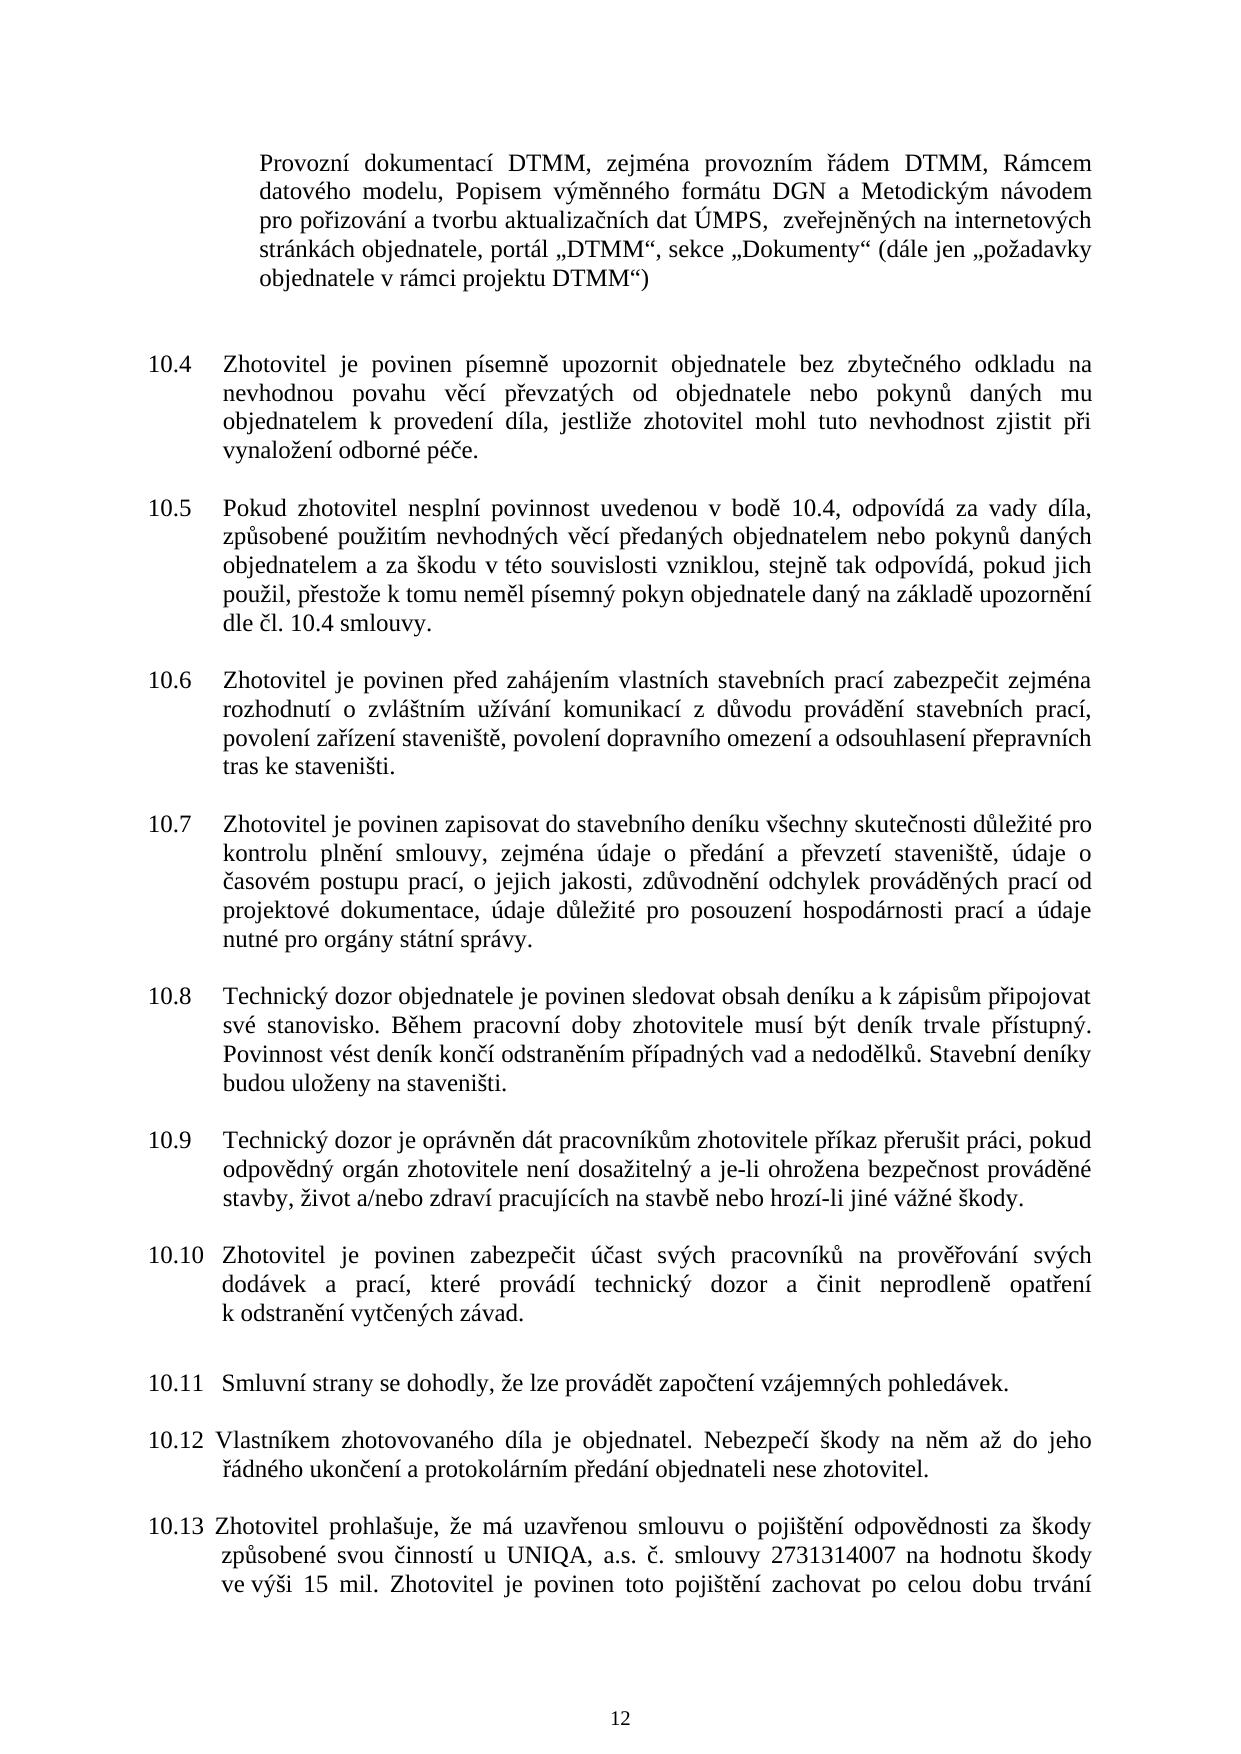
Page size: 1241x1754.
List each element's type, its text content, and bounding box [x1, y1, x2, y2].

text 10.4 Zhotovitel je povinen písemně upozornit objednatele bez zbytečného odkladu na nevhodnou povahu věcí převzatých od objednatele nebo pokynů daných mu objednatelem k provedení díla, jestliže zhotovitel mohl tuto nevhodnost zjistit při vynaložení odborné péče. [148, 349, 1092, 464]
text 10.6 Zhotovitel je povinen před zahájením vlastních stavebních prací zabezpečit zejména rozhodnutí o zvláštním užívání komunikací z důvodu provádění stavebních prací, povolení zařízení staveniště, povolení dopravního omezení a odsouhlasení přepravních tras ke staveništi. [148, 665, 1092, 780]
text 10.8 Technický dozor objednatele je povinen sledovat obsah deníku a k zápisům připojovat své stanovisko. Během pracovní doby zhotovitele musí být deník trvale přístupný. Povinnost vést deník končí odstraněním případných vad a nedodělků. Stavební deníky budou uloženy na staveništi. [148, 981, 1092, 1096]
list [222, 148, 1092, 291]
text 10.12 Vlastníkem zhotovovaného díla je objednatel. Nebezpečí škody na něm až do jeho řádného ukončení a protokolárním předání objednateli nese zhotovitel. [148, 1425, 1092, 1483]
text 10.9 Technický dozor je oprávněn dát pracovníkům zhotovitele příkaz přerušit práci, pokud odpovědný orgán zhotovitele není dosažitelný a je-li ohrožena bezpečnost prováděné stavby, život a/nebo zdraví pracujících na stavbě nebo hrozí-li jiné vážné škody. [148, 1125, 1092, 1211]
text 10.11 Smluvní strany se dohodly, že lze provádět započtení vzájemných pohledávek. [148, 1368, 1092, 1396]
text 10.5 Pokud zhotovitel nesplní povinnost uvedenou v bodě 10.4, odpovídá za vady díla, způsobené použitím nevhodných věcí předaných objednatelem nebo pokynů daných objednatelem a za škodu v této souvislosti vzniklou, stejně tak odpovídá, pokud jich použil, přestože k tomu neměl písemný pokyn objednatele daný na základě upozornění dle čl. 10.4 smlouvy. [148, 493, 1092, 636]
text 10.10 Zhotovitel je povinen zabezpečit účast svých pracovníků na prověřování svých dodávek a prací, které provádí technický dozor a činit neprodleně opatření k odstranění vytčených závad. [148, 1240, 1092, 1326]
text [148, 1511, 1092, 1598]
text 10.7 Zhotovitel je povinen zapisovat do stavebního deníku všechny skutečnosti důležité pro kontrolu plnění smlouvy, zejména údaje o předání a převzetí staveniště, údaje o časovém postupu prací, o jejich jakosti, zdůvodnění odchylek prováděných prací od projektové dokumentace, údaje důležité pro posouzení hospodárnosti prací a údaje nutné pro orgány státní správy. [148, 809, 1092, 953]
